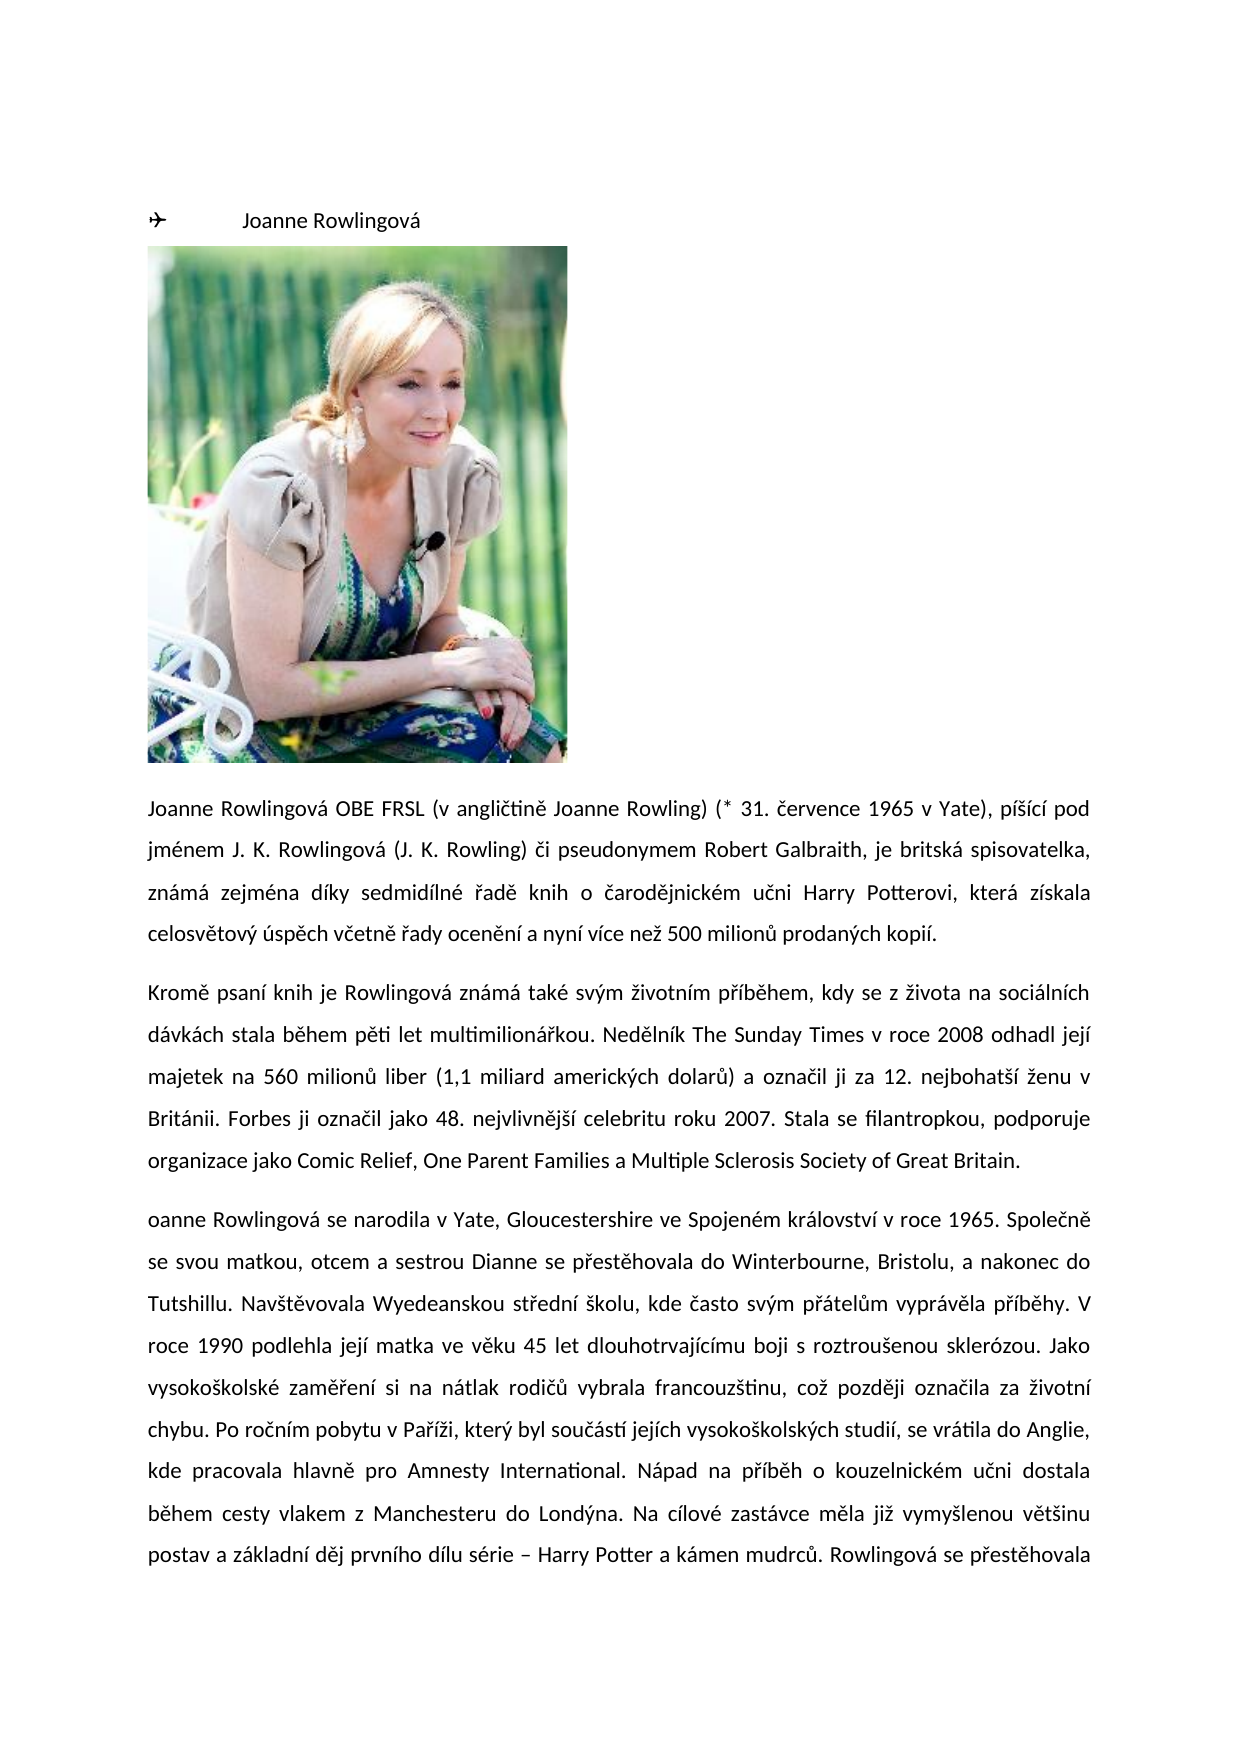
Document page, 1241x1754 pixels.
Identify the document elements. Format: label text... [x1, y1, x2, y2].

text Joanne Rowlingová OBE FRSL (v angličtině Joanne Rowling) (* 31. července 1965 v Yate), píšící pod jménem J. K. Rowlingová (J. K. Rowling) či pseudonymem Robert Galbraith, je britská spisovatelka, známá zejména díky sedmidílné řadě knih o čarodějnickém učni Harry Potterovi, která získala celosvětový úspěch včetně řady ocenění a nyní více než 500 milionů prodaných kopií. [148, 794, 1093, 948]
text Kromě psaní knih je Rowlingová známá také svým životním příběhem, kdy se z života na sociálních dávkách stala během pěti let multimilionářkou. Nedělník The Sunday Times v roce 2008 odhadl její majetek na 560 milionů liber (1,1 miliard amerických dolarů) a označil ji za 12. nejbohatší ženu v Británii. Forbes ji označil jako 48. nejvlivnější celebritu roku 2007. Stala se filantropkou, podporuje organizace jako Comic Relief, One Parent Families a Multiple Sclerosis Society of Great Britain. [148, 978, 1093, 1174]
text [148, 1205, 1093, 1569]
text Joanne Rowlingová [148, 206, 1093, 234]
picture [147, 246, 568, 763]
